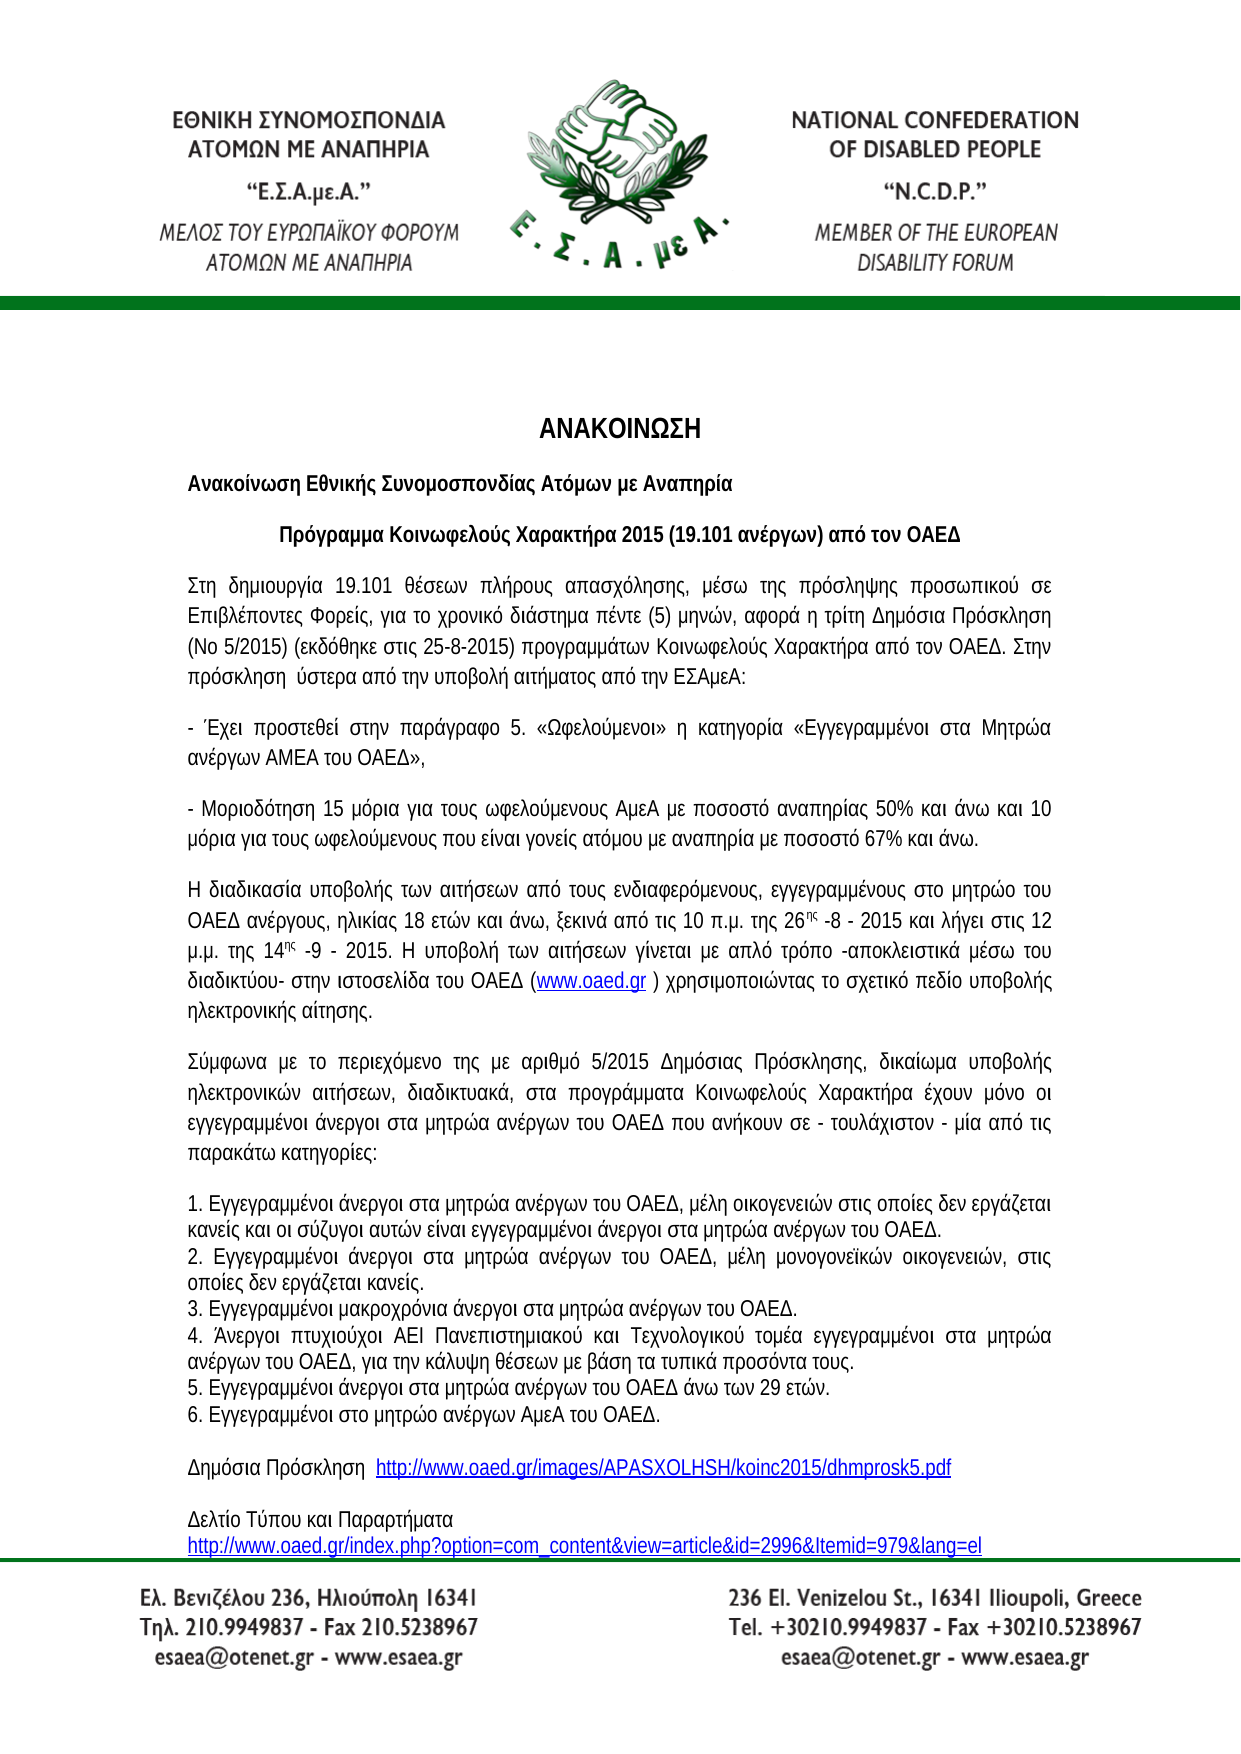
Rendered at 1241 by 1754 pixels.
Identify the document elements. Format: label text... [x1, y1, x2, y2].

text ΑΝΑΚΟΙΝΩΣΗ [187, 411, 1053, 444]
text 3. Εγγεγραμμένοι μακροχρόνια άνεργοι στα μητρώα ανέργων του ΟΑΕΔ. [187, 1295, 1053, 1322]
text Δελτίο Τύπου και Παραρτήματα [187, 1506, 1053, 1532]
text 6. Εγγεγραμμένοι στο μητρώο ανέργων ΑμεΑ του ΟΑΕΔ. [187, 1401, 1053, 1427]
text 2. Εγγεγραμμένοι άνεργοι στα μητρώα ανέργων του ΟΑΕΔ, μέλη μονογονεϊκών οικογενειών, στις οποίες δεν εργάζεται κανείς. [187, 1243, 1053, 1295]
picture [0, 1558, 1241, 1681]
text Ανακοίνωση Εθνικής Συνομοσπονδίας Ατόμων με Αναπηρία [187, 470, 1053, 496]
text Πρόγραμμα Κοινωφελούς Χαρακτήρα 2015 (19.101 ανέργων) από τον ΟΑΕΔ [187, 521, 1053, 547]
text Σύμφωνα με το περιεχόμενο της με αριθμό 5/2015 Δημόσιας Πρόσκλησης, δικαίωμα υποβολής ηλεκτρονικών αιτήσεων, διαδικτυακά, στα προγράμματα Κοινωφελούς Χαρακτήρα έχουν μόνο οι εγγεγραμμένοι άνεργοι στα μητρώα ανέργων του ΟΑΕΔ που ανήκουν σε - τουλάχιστον - μία από τις παρακάτω κατηγορίες: [187, 1048, 1053, 1165]
text Δημόσια Πρόσκληση http://www.oaed.gr/images/APASXOLHSH/koinc2015/dhmprosk5.pdf [187, 1453, 1053, 1480]
text 5. Εγγεγραμμένοι άνεργοι στα μητρώα ανέργων του ΟΑΕΔ άνω των 29 ετών. [187, 1374, 1053, 1401]
text - Μοριοδότηση 15 μόρια για τους ωφελούμενους ΑμεΑ με ποσοστό αναπηρίας 50% και άνω και 10 μόρια για τους ωφελούμενους που είναι γονείς ατόμου με αναπηρία με ποσοστό 67% και άνω. [187, 795, 1053, 852]
text 4. Άνεργοι πτυχιούχοι ΑΕΙ Πανεπιστημιακού και Τεχνολογικού τομέα εγγεγραμμένοι στα μητρώα ανέργων του ΟΑΕΔ, για την κάλυψη θέσεων με βάση τα τυπικά προσόντα τους. [187, 1322, 1053, 1374]
text Στη δημιουργία 19.101 θέσεων πλήρους απασχόλησης, μέσω της πρόσληψης προσωπικού σε Επιβλέποντες Φορείς, για το χρονικό διάστημα πέντε (5) μηνών, αφορά η τρίτη Δημόσια Πρόσκληση (Νο 5/2015) (εκδόθηκε στις 25-8-2015) προγραμμάτων Κοινωφελούς Χαρακτήρα από τον ΟΑΕΔ. Στην πρόσκληση ύστερα από την υποβολή αιτήματος από την ΕΣΑμεΑ: [187, 572, 1053, 689]
text Η διαδικασία υποβολής των αιτήσεων από τους ενδιαφερόμενους, εγγεγραμμένους στο μητρώο του ΟΑΕΔ ανέργους, ηλικίας 18 ετών και άνω, ξεκινά από τις 10 π.μ. της 26ης -8 - 2015 και λήγει στις 12 μ.μ. της 14ης -9 - 2015. Η υποβολή των αιτήσεων γίνεται με απλό τρόπο -αποκλειστικά μέσω του διαδικτύου- στην ιστοσελίδα του ΟΑΕΔ (www.oaed.gr ) χρησιμοποιώντας το σχετικό πεδίο υποβολής ηλεκτρονικής αίτησης. [187, 876, 1053, 1023]
text http://www.oaed.gr/index.php?option=com_content&view=article&id=2996&Itemid=979&lang=el [187, 1532, 1053, 1558]
text - Έχει προστεθεί στην παράγραφο 5. «Ωφελούμενοι» η κατηγορία «Εγγεγραμμένοι στα Μητρώα ανέργων ΑΜΕΑ του ΟΑΕΔ», [187, 714, 1053, 770]
picture [0, 73, 1241, 310]
text 1. Εγγεγραμμένοι άνεργοι στα μητρώα ανέργων του ΟΑΕΔ, μέλη οικογενειών στις οποίες δεν εργάζεται κανείς και οι σύζυγοι αυτών είναι εγγεγραμμένοι άνεργοι στα μητρώα ανέργων του ΟΑΕΔ. [187, 1190, 1053, 1243]
